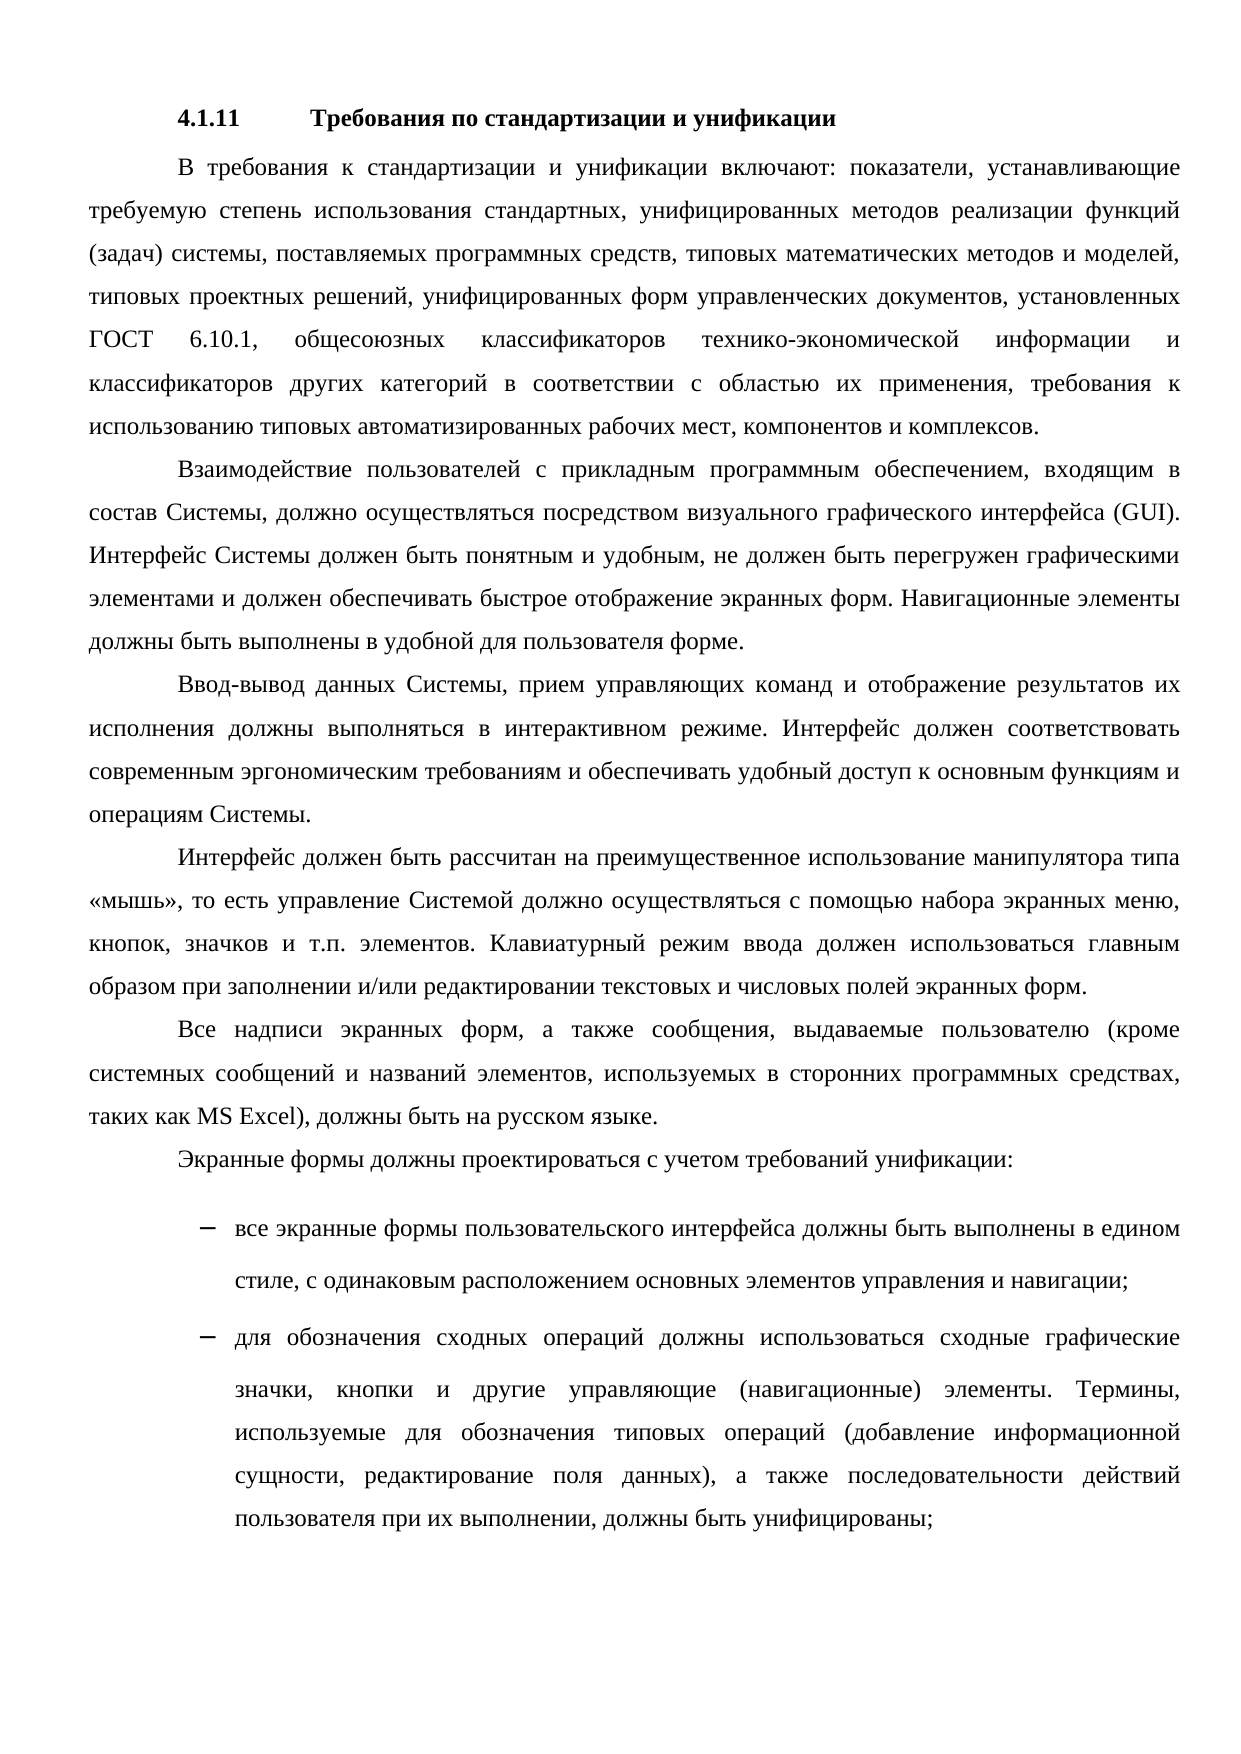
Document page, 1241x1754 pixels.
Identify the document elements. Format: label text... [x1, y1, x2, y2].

text Интерфейс должен быть рассчитан на преимущественное использование манипулятора типа «мышь», то есть управление Системой должно осуществляться с помощью набора экранных меню, кнопок, значков и т.п. элементов. Клавиатурный режим ввода должен использоваться главным образом при заполнении и/или редактировании текстовых и числовых полей экранных форм. [89, 842, 1181, 1000]
list для обозначения сходных операций должны использоваться сходные графические значки, кнопки и другие управляющие (навигационные) элементы. Термины, используемые для обозначения типовых операций (добавление информационной сущности, редактирование поля данных), а также последовательности действий пользователя при их выполнении, должны быть унифицированы; [197, 1308, 1181, 1532]
text Экранные формы должны проектироваться с учетом требований унификации: [89, 1144, 1181, 1173]
text Ввод-вывод данных Системы, прием управляющих команд и отображение результатов их исполнения должны выполняться в интерактивном режиме. Интерфейс должен соответствовать современным эргономическим требованиям и обеспечивать удобный доступ к основным функциям и операциям Системы. [89, 669, 1181, 828]
list все экранные формы пользовательского интерфейса должны быть выполнены в едином стиле, с одинаковым расположением основных элементов управления и навигации; [197, 1199, 1181, 1294]
text Все надписи экранных форм, а также сообщения, выдаваемые пользователю (кроме системных сообщений и названий элементов, используемых в сторонних программных средствах, таких как MS Excel), должны быть на русском языке. [89, 1014, 1181, 1129]
text Взаимодействие пользователей с прикладным программным обеспечением, входящим в состав Системы, должно осуществляться посредством визуального графического интерфейса (GUI). Интерфейс Системы должен быть понятным и удобным, не должен быть перегружен графическими элементами и должен обеспечивать быстрое отображение экранных форм. Навигационные элементы должны быть выполнены в удобной для пользователя форме. [89, 454, 1181, 655]
text В требования к стандартизации и унификации включают: показатели, устанавливающие требуемую степень использования стандартных, унифицированных методов реализации функций (задач) системы, поставляемых программных средств, типовых математических методов и моделей, типовых проектных решений, унифицированных форм управленческих документов, установленных ГОСТ 6.10.1, общесоюзных классификаторов технико-экономической информации и классификаторов других категорий в соответствии с областью их применения, требования к использованию типовых автоматизированных рабочих мест, компонентов и комплексов. [89, 152, 1181, 439]
list Требования по стандартизации и унификации [177, 103, 1181, 131]
